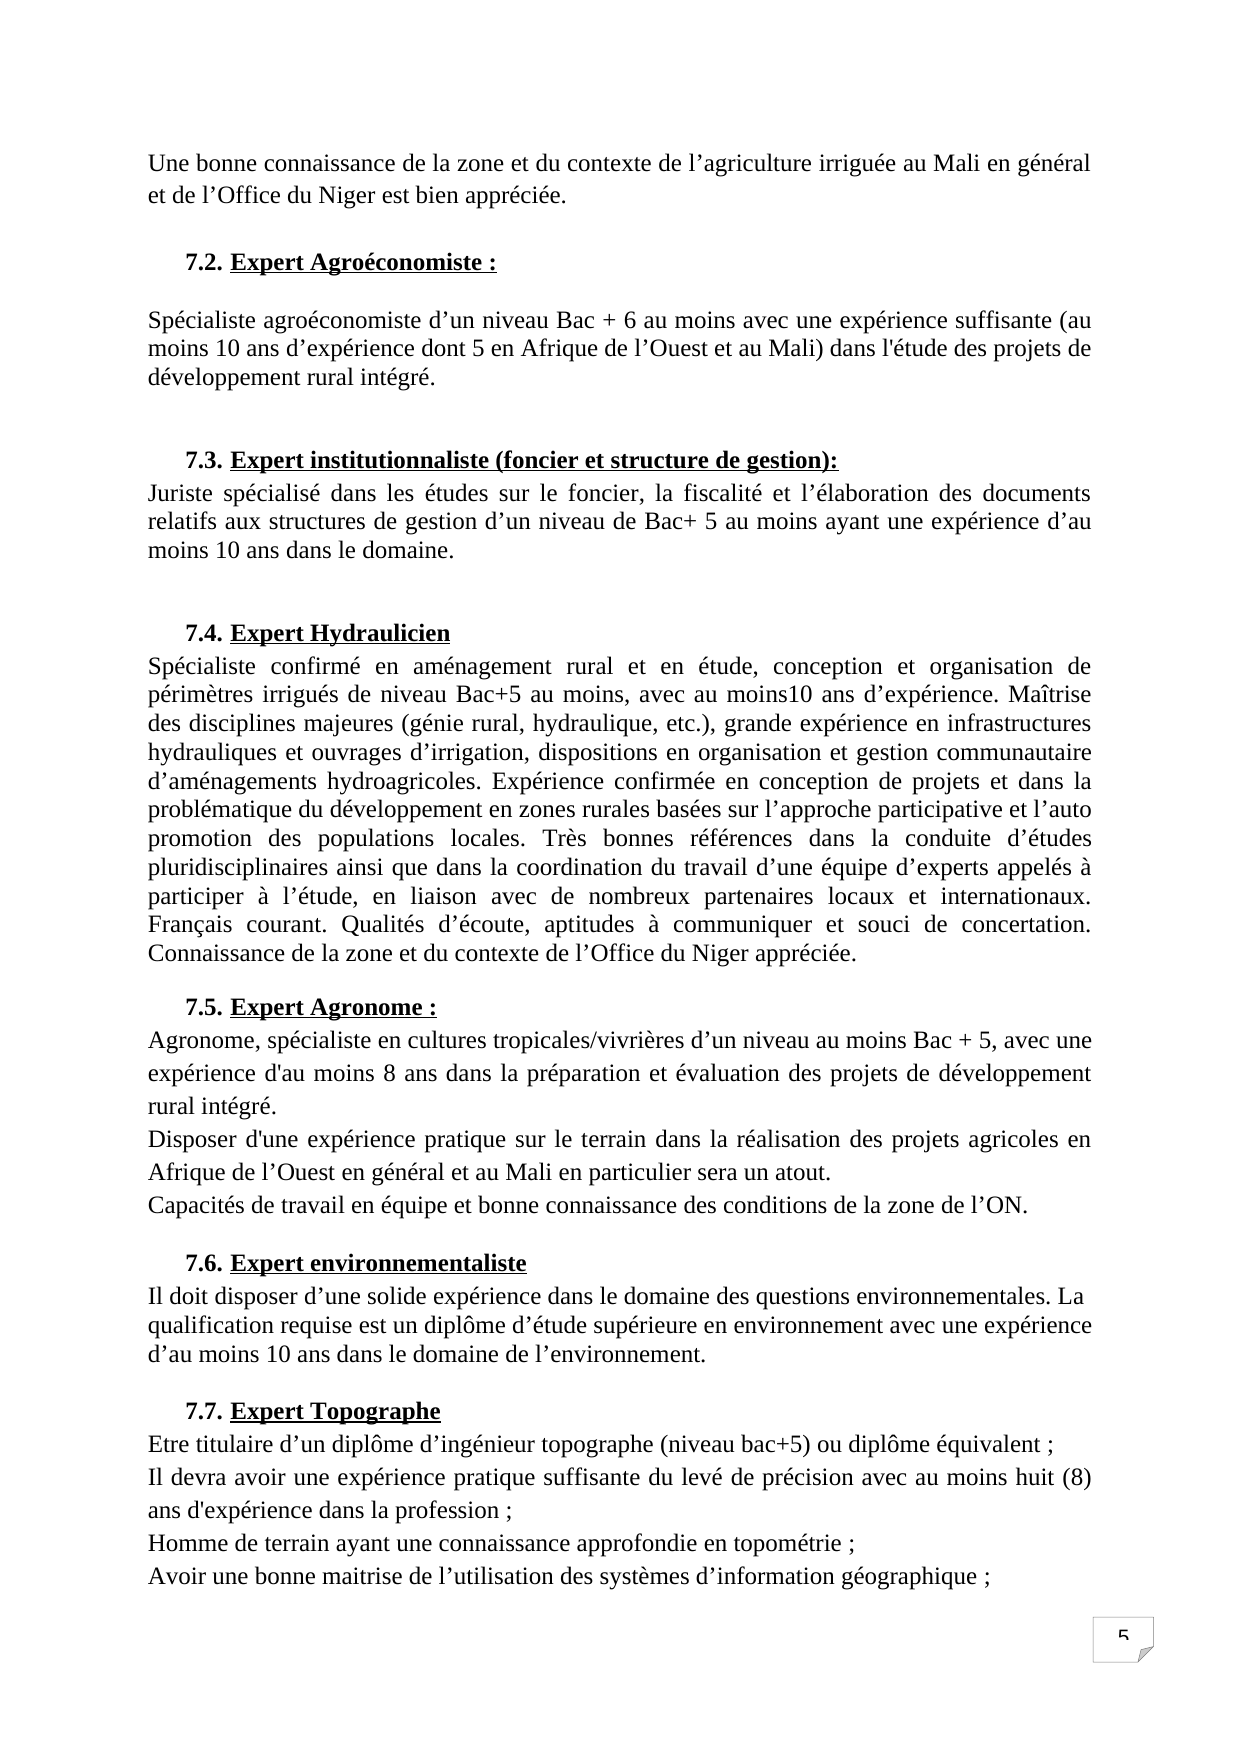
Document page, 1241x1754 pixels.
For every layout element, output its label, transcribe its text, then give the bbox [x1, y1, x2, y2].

text Homme de terrain ayant une connaissance approfondie en topométrie ; [148, 1528, 1093, 1557]
text Il devra avoir une expérience pratique suffisante du levé de précision avec au moins huit (8) ans d'expérience dans la profession ; [148, 1462, 1093, 1524]
list Expert environnementaliste [185, 1248, 1093, 1277]
text Juriste spécialisé dans les études sur le foncier, la fiscalité et l’élaboration des documents relatifs aux structures de gestion d’un niveau de Bac+ 5 au moins ayant une expérience d’au moins 10 ans dans le domaine. [148, 478, 1093, 564]
list Il doit disposer d’une solide expérience dans le domaine des questions environnementales. La qualification requise est un diplôme d’étude supérieure en environnement avec une expérience d’au moins 10 ans dans le domaine de l’environnement. [148, 1281, 1093, 1367]
list Expert Agroéconomiste : [185, 247, 1093, 275]
list Expert Topographe [185, 1396, 1093, 1425]
text Disposer d'une expérience pratique sur le terrain dans la réalisation des projets agricoles en Afrique de l’Ouest en général et au Mali en particulier sera un atout. [148, 1124, 1093, 1186]
text Spécialiste agroéconomiste d’un niveau Bac + 6 au moins avec une expérience suffisante (au moins 10 ans d’expérience dont 5 en Afrique de l’Ouest et au Mali) dans l'étude des projets de développement rural intégré. [148, 305, 1093, 391]
text Spécialiste confirmé en aménagement rural et en étude, conception et organisation de périmètres irrigués de niveau Bac+5 au moins, avec au moins10 ans d’expérience. Maîtrise des disciplines majeures (génie rural, hydraulique, etc.), grande expérience en infrastructures hydrauliques et ouvrages d’irrigation, dispositions en organisation et gestion communautaire d’aménagements hydroagricoles. Expérience confirmée en conception de projets et dans la problématique du développement en zones rurales basées sur l’approche participative et l’auto promotion des populations locales. Très bonnes références dans la conduite d’études pluridisciplinaires ainsi que dans la coordination du travail d’une équipe d’experts appelés à participer à l’étude, en liaison avec de nombreux partenaires locaux et internationaux. Français courant. Qualités d’écoute, aptitudes à communiquer et souci de concertation. Connaissance de la zone et du contexte de l’Office du Niger appréciée. [148, 651, 1093, 967]
list Expert institutionnaliste (foncier et structure de gestion): [185, 445, 1093, 473]
text Capacités de travail en équipe et bonne connaissance des conditions de la zone de l’ON. [148, 1190, 1093, 1219]
text Agronome, spécialiste en cultures tropicales/vivrières d’un niveau au moins Bac + 5, avec une expérience d'au moins 8 ans dans la préparation et évaluation des projets de développement rural intégré. [148, 1025, 1093, 1120]
list Expert Agronome : [185, 992, 1093, 1021]
list Expert Hydraulicien [185, 618, 1093, 646]
text Une bonne connaissance de la zone et du contexte de l’agriculture irriguée au Mali en général et de l’Office du Niger est bien appréciée. [148, 148, 1093, 209]
text Etre titulaire d’un diplôme d’ingénieur topographe (niveau bac+5) ou diplôme équivalent ; [148, 1429, 1093, 1458]
text Avoir une bonne maitrise de l’utilisation des systèmes d’information géographique ; [148, 1561, 1093, 1590]
